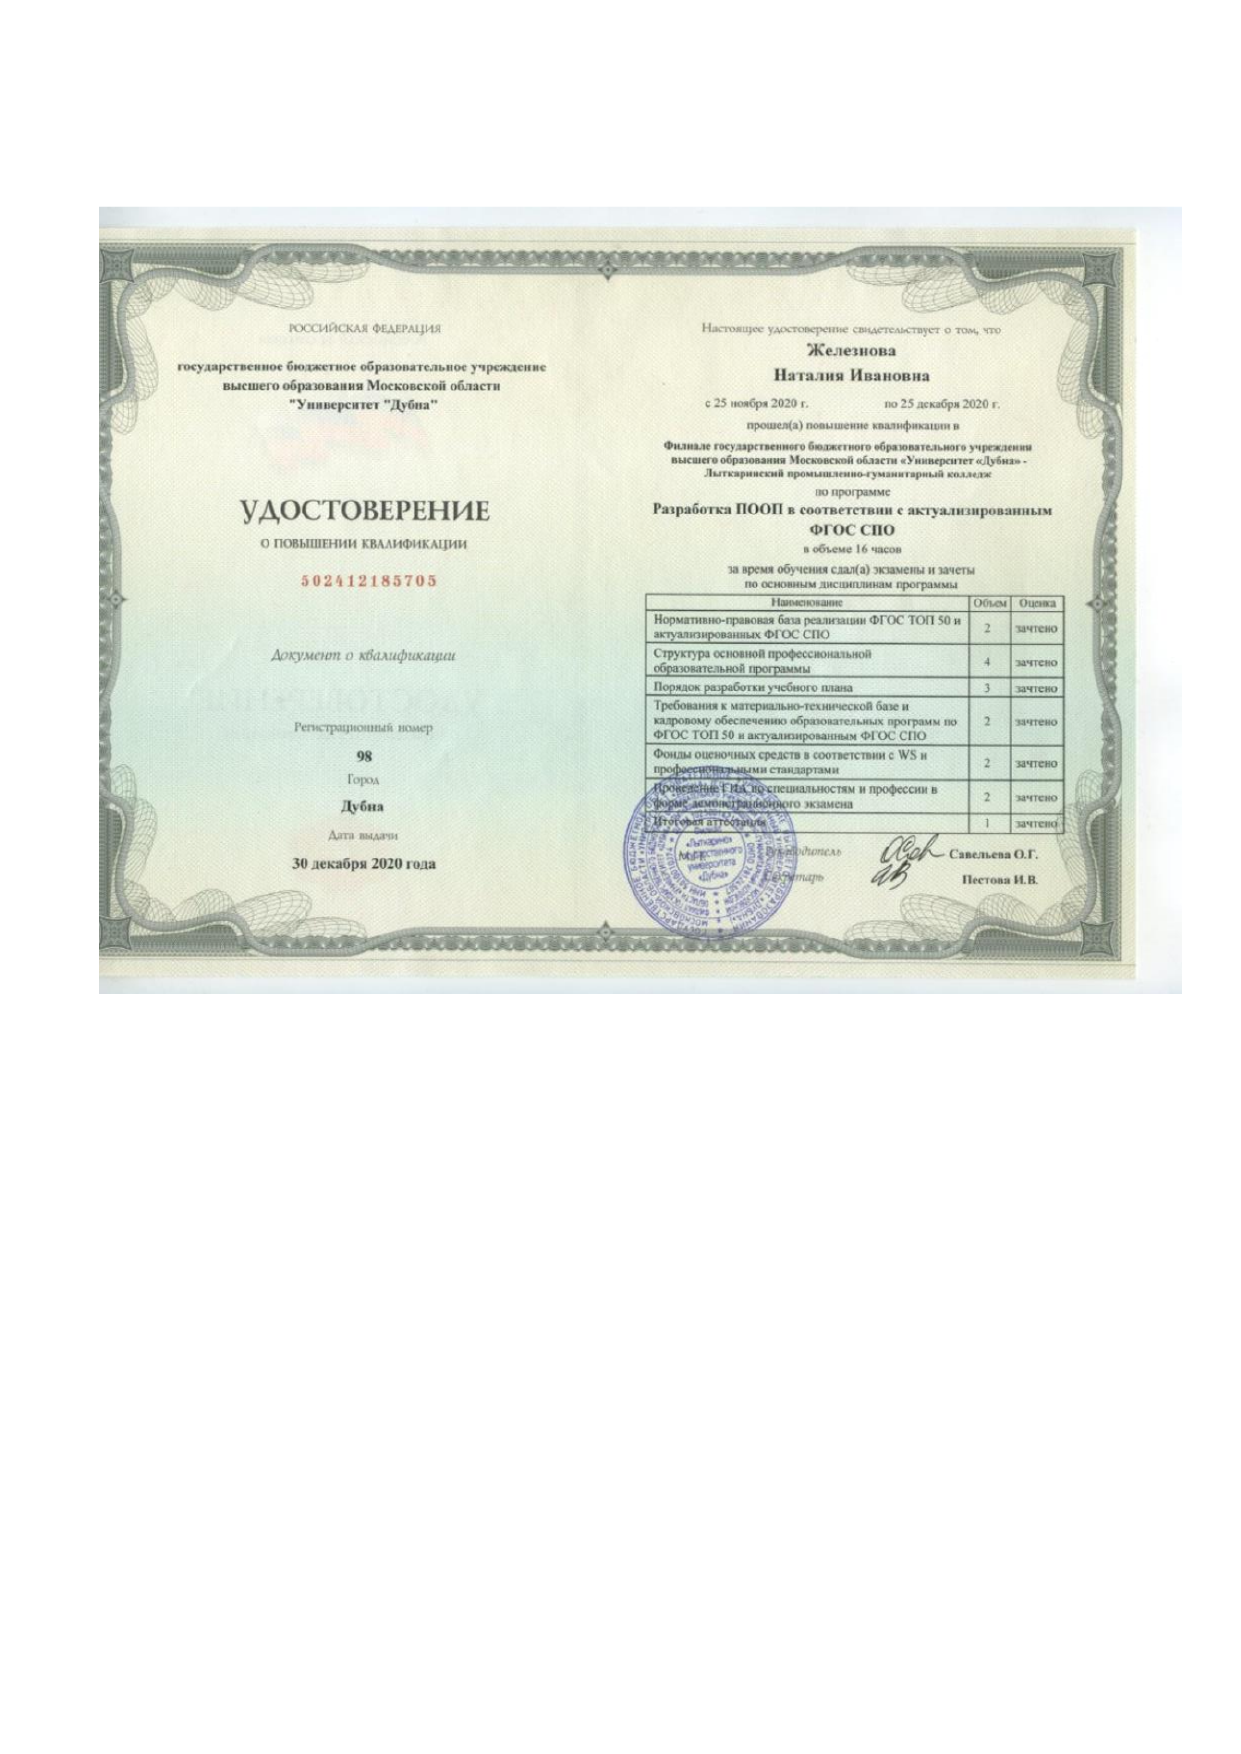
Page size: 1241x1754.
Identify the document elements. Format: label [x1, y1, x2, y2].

picture [100, 207, 1182, 994]
